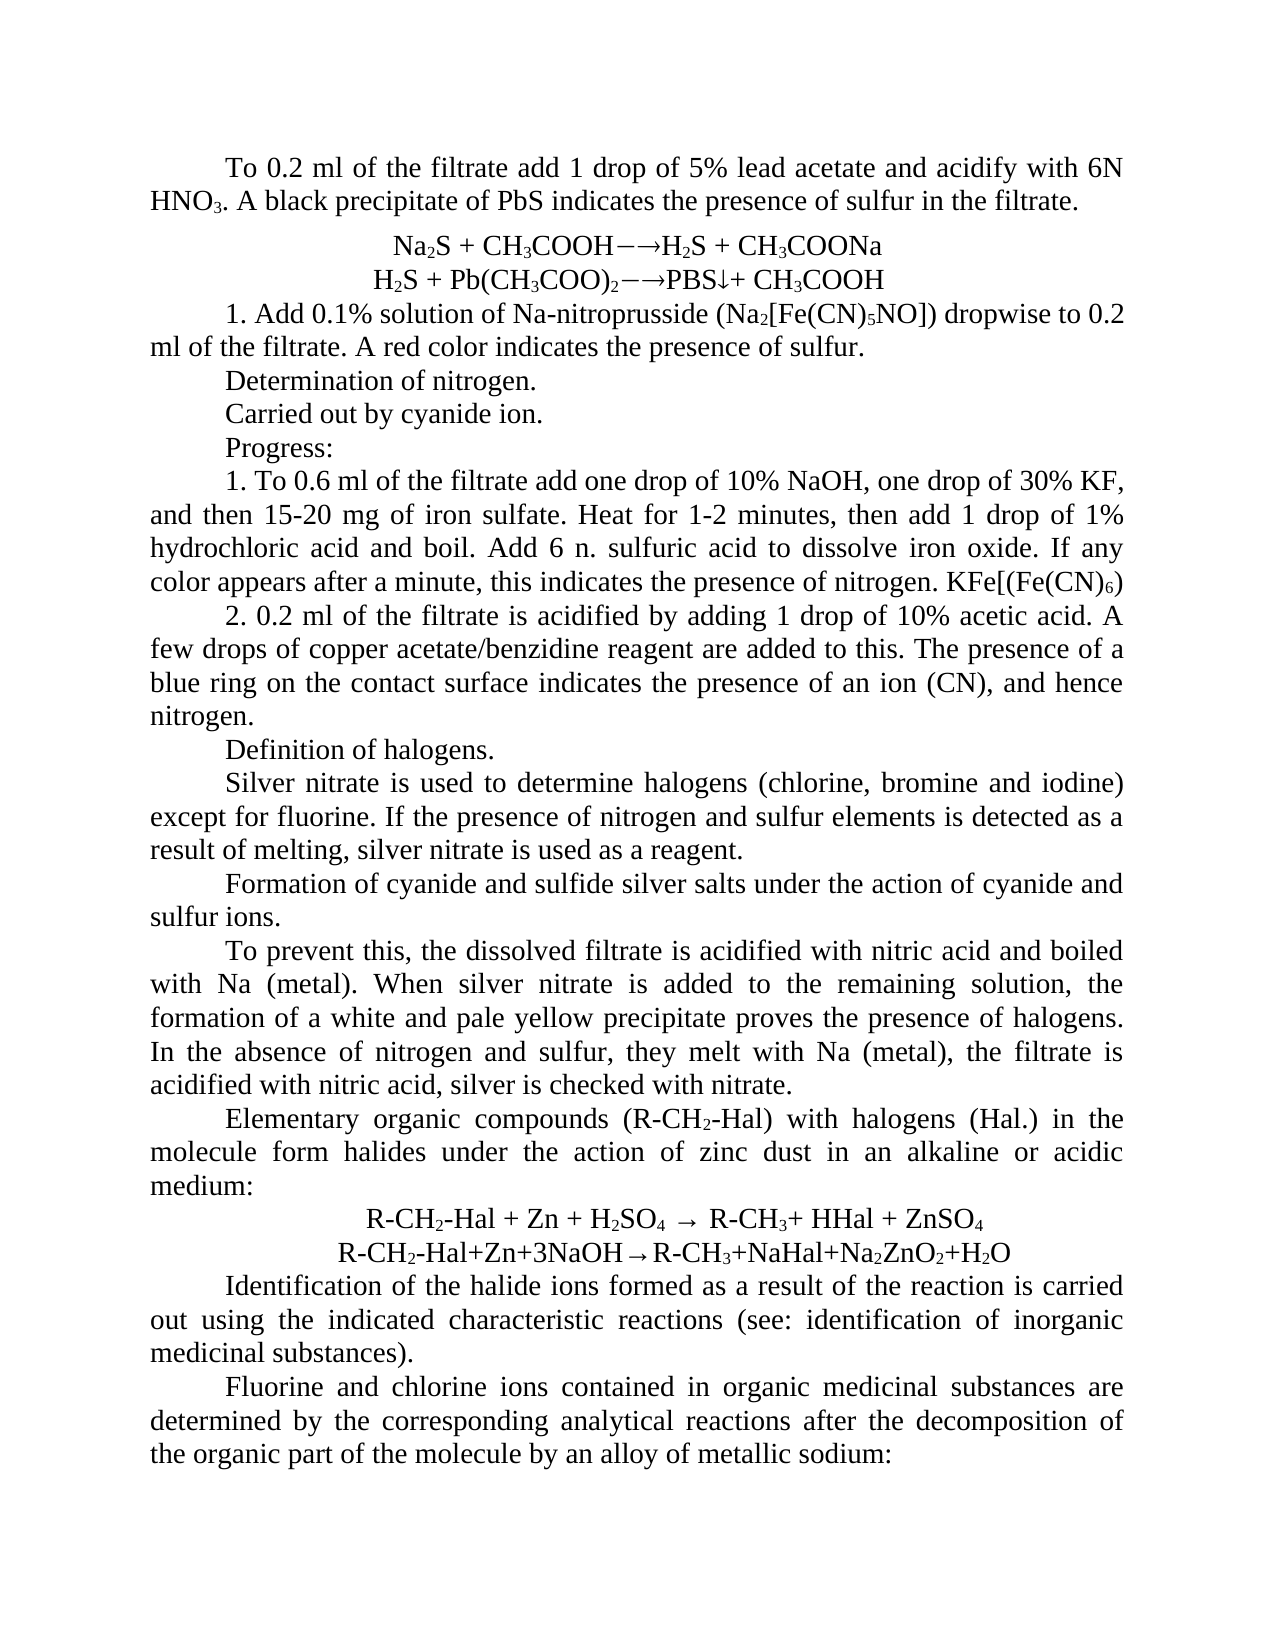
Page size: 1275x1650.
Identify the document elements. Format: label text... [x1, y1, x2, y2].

text To 0.2 ml of the filtrate add 1 drop of 5% lead acetate and acidify with 6N HNO3. A black precipitate of PbS indicates the presence of sulfur in the filtrate. [150, 150, 1125, 217]
text 2. 0.2 ml of the filtrate is acidified by adding 1 drop of 10% acetic acid. A few drops of copper acetate/benzidine reagent are added to this. The presence of a blue ring on the contact surface indicates the presence of an ion (CN), and hence nitrogen. [150, 598, 1125, 732]
text Progress: [150, 430, 1125, 463]
text To prevent this, the dissolved filtrate is acidified with nitric acid and boiled with Na (metal). When silver nitrate is added to the remaining solution, the formation of a white and pale yellow precipitate proves the presence of halogens. In the absence of nitrogen and sulfur, they melt with Na (metal), the filtrate is acidified with nitric acid, silver is checked with nitrate. [150, 933, 1125, 1101]
text R-CH2-Hal + Zn + H2SO4 → R-CH3+ HHal + ZnSO4 [150, 1201, 1125, 1235]
text Na2S + CH3COOHH2S + CH3COONa [150, 229, 1125, 262]
text H2S + Pb(CH3COO)2PBS+ СН3СООН [300, 262, 1125, 296]
text Identification of the halide ions formed as a result of the reaction is carried out using the indicated characteristic reactions (see: identification of inorganic medicinal substances). [150, 1268, 1125, 1369]
text 1. To 0.6 ml of the filtrate add one drop of 10% NaOH, one drop of 30% KF, and then 15-20 mg of iron sulfate. Heat for 1-2 minutes, then add 1 drop of 1% hydrochloric acid and boil. Add 6 n. sulfuric acid to dissolve iron oxide. If any color appears after a minute, this indicates the presence of nitrogen. KFe[(Fe(CN)6) [150, 463, 1125, 598]
text Elementary organic compounds (R-CH2-Hal) with halogens (Hal.) in the molecule form halides under the action of zinc dust in an alkaline or acidic medium: [150, 1101, 1125, 1201]
text Formation of cyanide and sulfide silver salts under the action of cyanide and sulfur ions. [150, 866, 1125, 933]
text Fluorine and chlorine ions contained in organic medicinal substances are determined by the corresponding analytical reactions after the decomposition of the organic part of the molecule by an alloy of metallic sodium: [150, 1369, 1125, 1470]
text Carried out by cyanide ion. [150, 396, 1125, 430]
text Silver nitrate is used to determine halogens (chlorine, bromine and iodine) except for fluorine. If the presence of nitrogen and sulfur elements is detected as a result of melting, silver nitrate is used as a reagent. [150, 765, 1125, 866]
text R-CH2-Hal+Zn+3NaOH→R-CH3+NaHal+Na2ZnO2+H2O [150, 1235, 1125, 1268]
text 1. Add 0.1% solution of Na-nitroprusside (Na2[Fe(CN)5NO]) dropwise to 0.2 ml of the filtrate. A red color indicates the presence of sulfur. [150, 296, 1125, 363]
text Definition of halogens. [150, 732, 1125, 765]
text Determination of nitrogen. [150, 363, 1125, 396]
